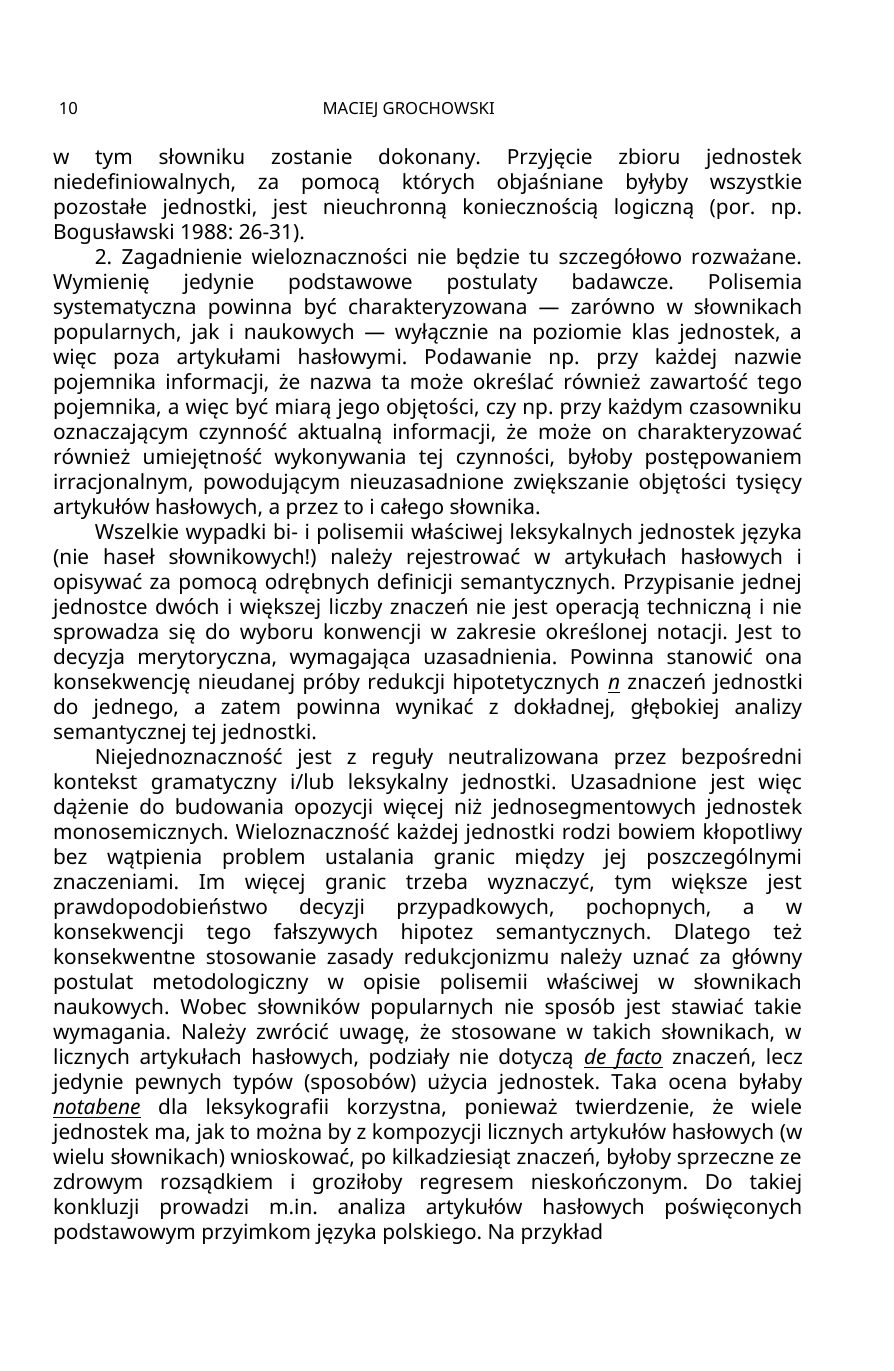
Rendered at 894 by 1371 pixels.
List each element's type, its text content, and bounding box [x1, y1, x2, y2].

text w tym słowniku zostanie dokonany. Przyjęcie zbioru jednostek niedefiniowalnych, za pomocą których objaśniane byłyby wszystkie pozostałe jednostki, jest nieuchronną koniecznością logiczną (por. np. Bogusławski 1988: 26-31). [53, 145, 803, 245]
list Zagadnienie wieloznaczności nie będzie tu szczegółowo rozważane. Wymienię jedynie podstawowe postulaty badawcze. Polisemia systematyczna powinna być charakteryzowana — zarówno w słownikach popularnych, jak i naukowych — wyłącznie na poziomie klas jednostek, a więc poza artykułami hasłowymi. Podawanie np. przy każdej nazwie pojemnika informacji, że nazwa ta może określać również zawartość tego pojemnika, a więc być miarą jego objętości, czy np. przy każdym czasowniku oznaczającym czynność aktualną informacji, że może on charakteryzować również umiejętność wykonywania tej czynności, byłoby postępowaniem irracjonalnym, powodującym nieuzasadnione zwiększanie objętości tysięcy artykułów hasłowych, a przez to i całego słownika. [53, 245, 803, 520]
text Niejednoznaczność jest z reguły neutralizowana przez bezpośredni kontekst gramatyczny i/lub leksykalny jednostki. Uzasadnione jest więc dążenie do budowania opozycji więcej niż jednosegmentowych jednostek monosemicznych. Wieloznaczność każdej jednostki rodzi bowiem kłopotliwy bez wątpienia problem ustalania granic między jej poszczególnymi znaczeniami. Im więcej granic trzeba wyznaczyć, tym większe jest prawdopodobieństwo decyzji przypadkowych, pochopnych, a w konsekwencji tego fałszywych hipotez semantycznych. Dlatego też konsekwentne stosowanie zasady redukcjonizmu należy uznać za główny postulat metodologiczny w opisie polisemii właściwej w słownikach naukowych. Wobec słowników popularnych nie sposób jest stawiać takie wymagania. Należy zwrócić uwagę, że stosowane w takich słownikach, w licznych artykułach hasłowych, podziały nie dotyczą de facto znaczeń, lecz jedynie pewnych typów (sposobów) użycia jednostek. Taka ocena byłaby notabene dla leksykografii korzystna, ponieważ twierdzenie, że wiele jednostek ma, jak to można by z kompozycji licznych artykułów hasłowych (w wielu słownikach) wnioskować, po kilkadziesiąt znaczeń, byłoby sprzeczne ze zdrowym rozsądkiem i groziłoby regresem nieskończonym. Do takiej konkluzji prowadzi m.in. analiza artykułów hasłowych poświęconych podstawowym przyimkom języka polskiego. Na przykład [53, 745, 803, 1245]
text Wszelkie wypadki bi- i polisemii właściwej leksykalnych jednostek języka (nie haseł słownikowych!) należy rejestrować w artykułach hasłowych i opisywać za pomocą odrębnych definicji semantycznych. Przypisanie jednej jednostce dwóch i większej liczby znaczeń nie jest operacją techniczną i nie sprowadza się do wyboru konwencji w zakresie określonej notacji. Jest to decyzja merytoryczna, wymagająca uzasadnienia. Powinna stanowić ona konsekwencję nieudanej próby redukcji hipotetycznych n znaczeń jednostki do jednego, a zatem powinna wynikać z dokładnej, głębokiej analizy semantycznej tej jednostki. [53, 520, 803, 745]
text 10 [58, 101, 78, 117]
text MACIEJ GROCHOWSKI [322, 101, 495, 117]
